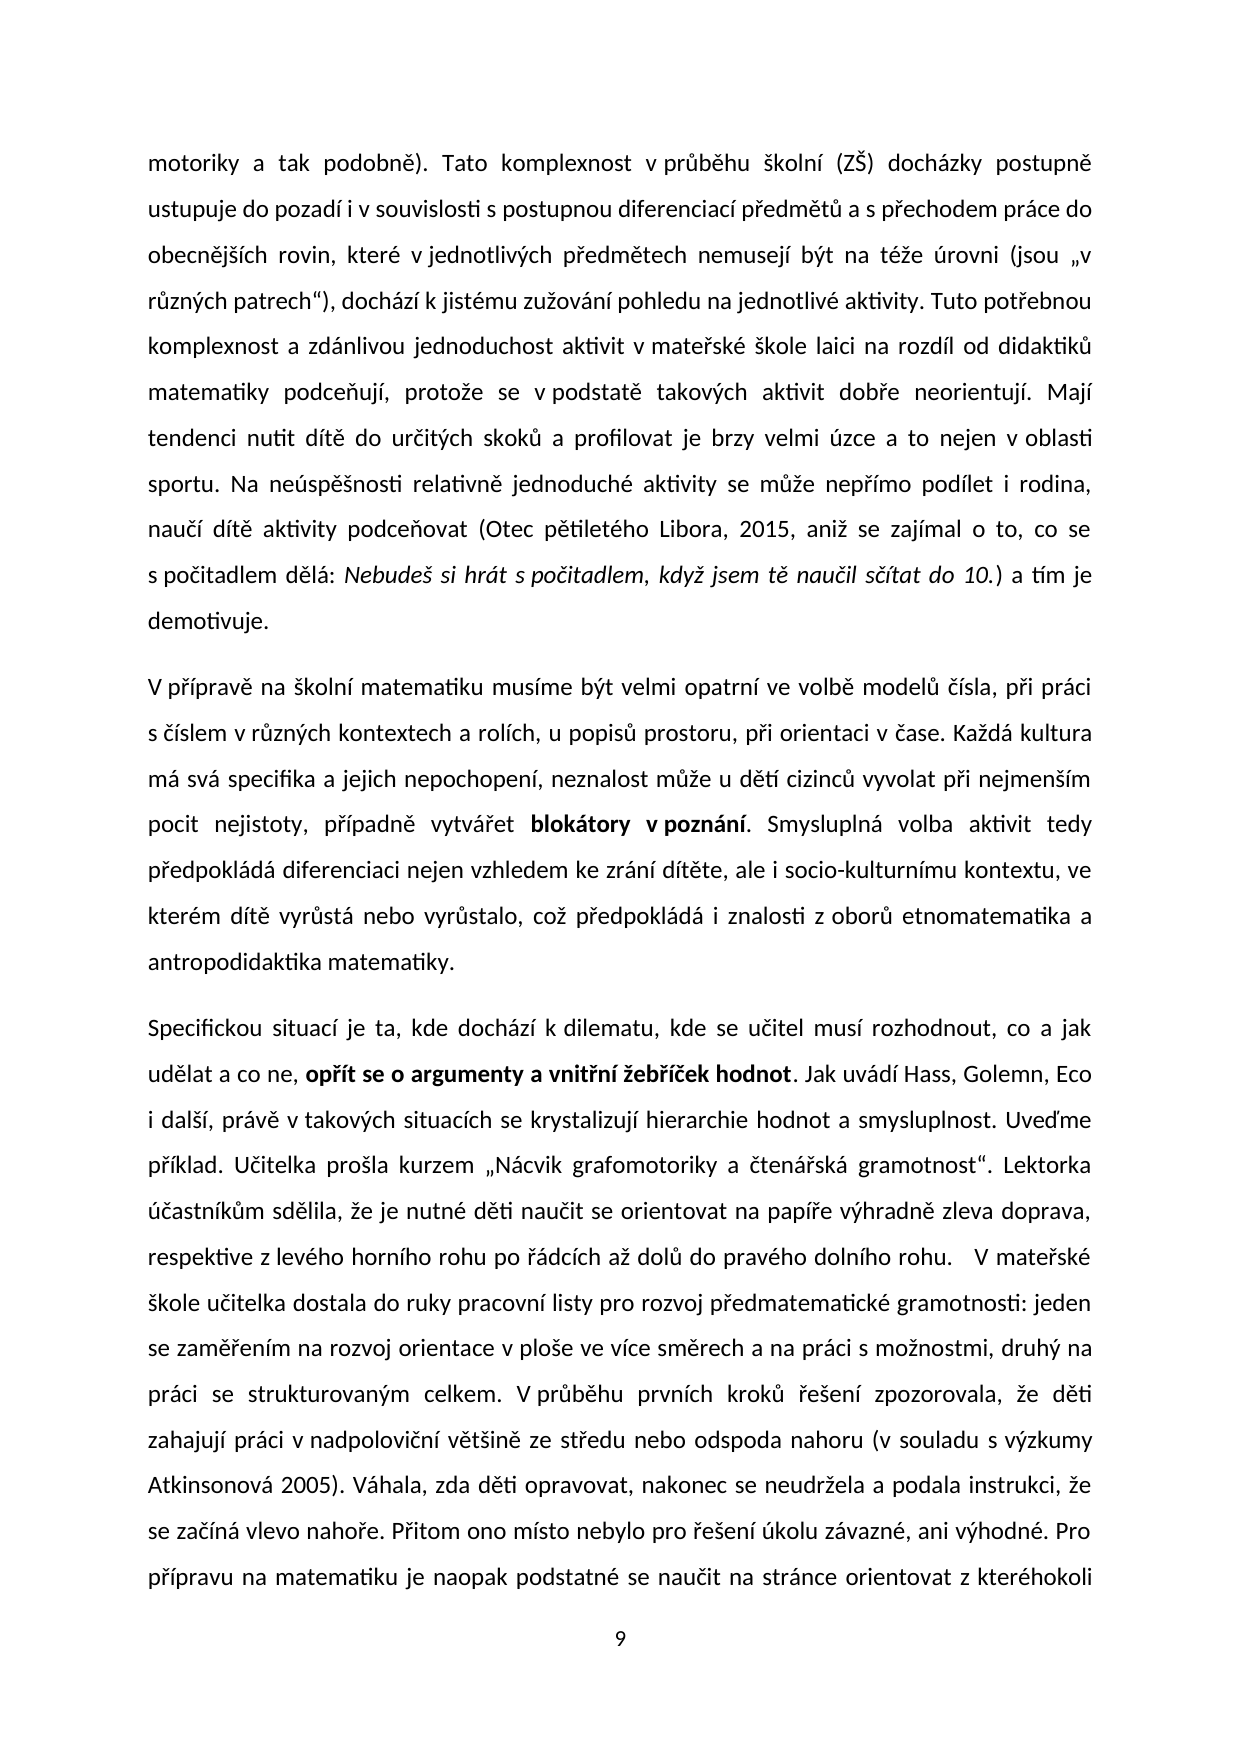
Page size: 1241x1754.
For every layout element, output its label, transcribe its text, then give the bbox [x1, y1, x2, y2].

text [148, 148, 1093, 635]
text V přípravě na školní matematiku musíme být velmi opatrní ve volbě modelů čísla, při práci s číslem v různých kontextech a rolích, u popisů prostoru, při orientaci v čase. Každá kultura má svá specifika a jejich nepochopení, neznalost může u dětí cizinců vyvolat při nejmenším pocit nejistoty, případně vytvářet blokátory v poznání. Smysluplná volba aktivit tedy předpokládá diferenciaci nejen vzhledem ke zrání dítěte, ale i socio-kulturnímu kontextu, ve kterém dítě vyrůstá nebo vyrůstalo, což předpokládá i znalosti z oborů etnomatematika a antropodidaktika matematiky. [148, 671, 1093, 976]
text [148, 1012, 1093, 1592]
